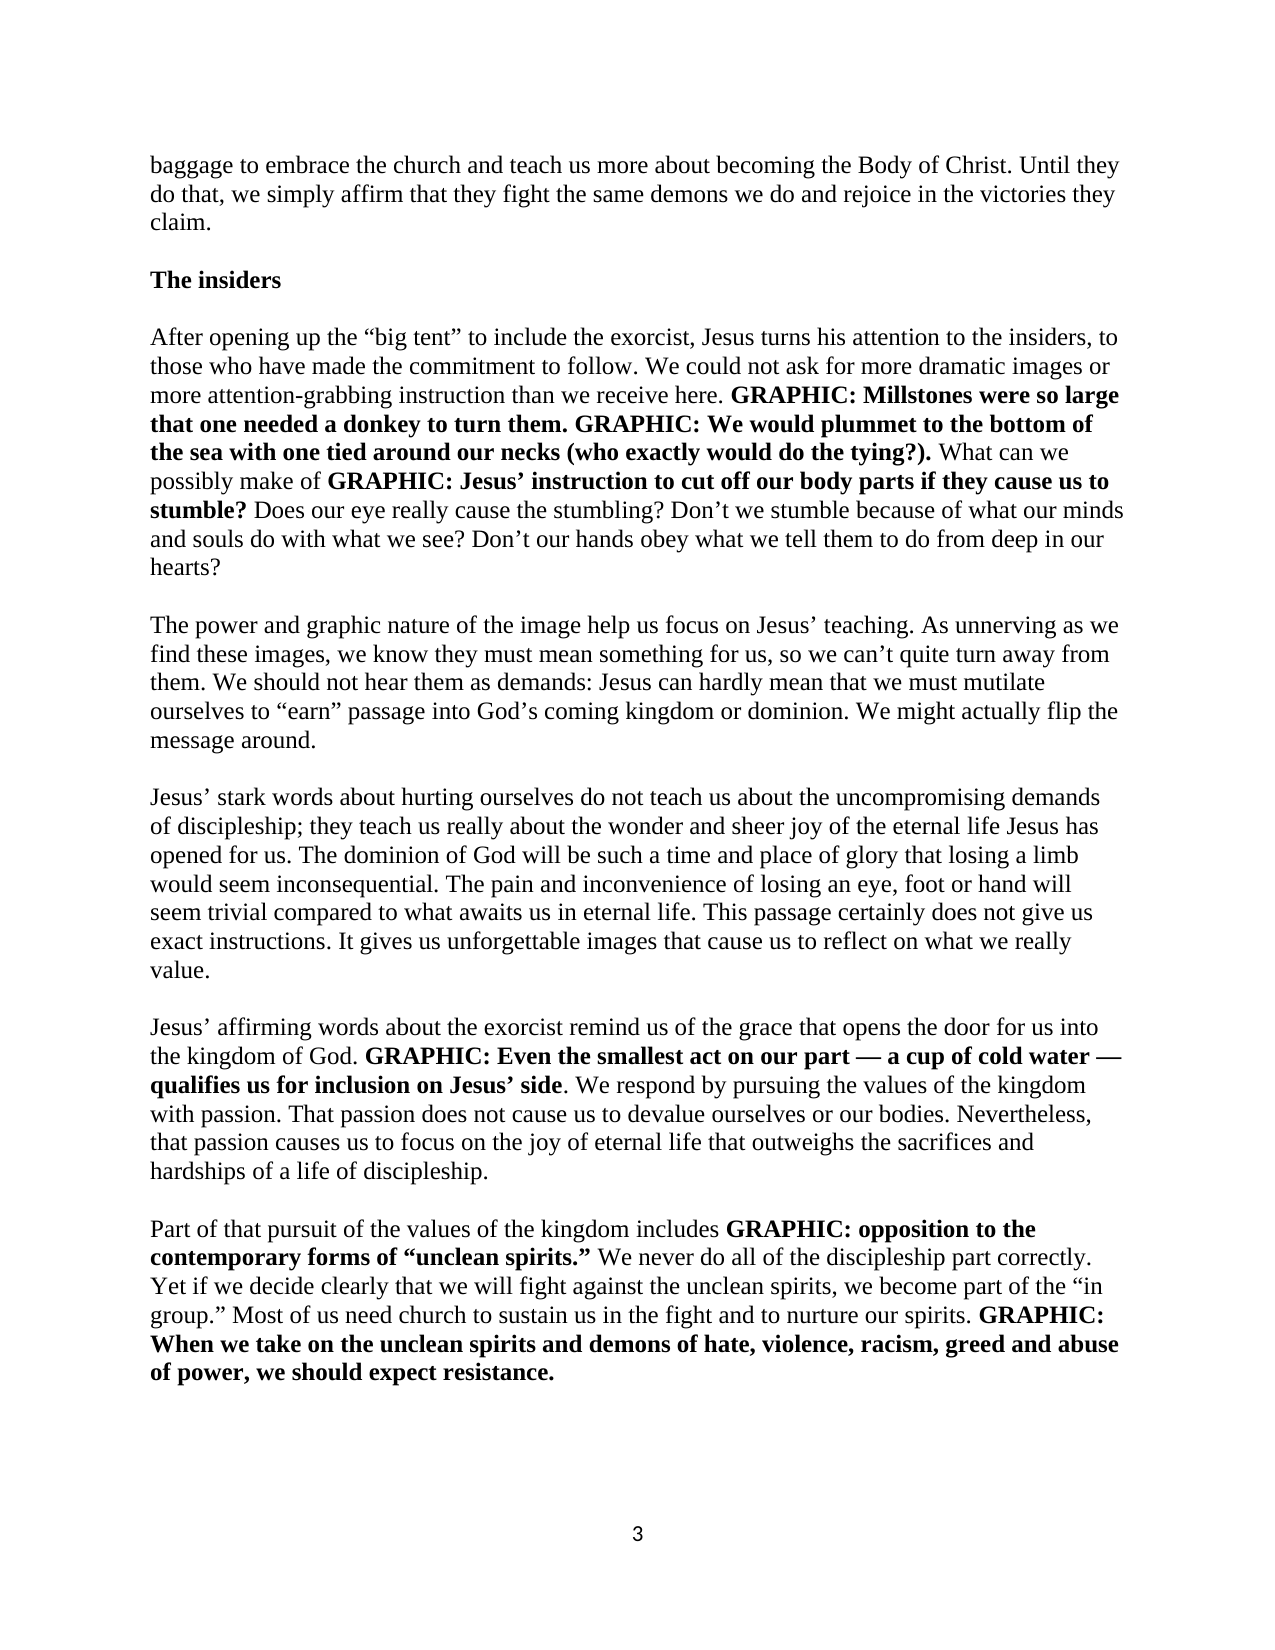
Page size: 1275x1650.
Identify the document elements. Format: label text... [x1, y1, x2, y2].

text Jesus’ affirming words about the exorcist remind us of the grace that opens the door for us into the kingdom of God. GRAPHIC: Even the smallest act on our part — a cup of cold water — qualifies us for inclusion on Jesus’ side. We respond by pursuing the values of the kingdom with passion. That passion does not cause us to devalue ourselves or our bodies. Nevertheless, that passion causes us to focus on the joy of eternal life that outweighs the sacrifices and hardships of a life of discipleship. [150, 1012, 1125, 1185]
text The power and graphic nature of the image help us focus on Jesus’ teaching. As unnerving as we find these images, we know they must mean something for us, so we can’t quite turn away from them. We should not hear them as demands: Jesus can hardly mean that we must mutilate ourselves to “earn” passage into God’s coming kingdom or dominion. We might actually flip the message around. [150, 610, 1125, 754]
text Jesus’ stark words about hurting ourselves do not teach us about the uncompromising demands of discipleship; they teach us really about the wonder and sheer joy of the eternal life Jesus has opened for us. The dominion of God will be such a time and place of glory that losing a limb would seem inconsequential. The pain and inconvenience of losing an eye, foot or hand will seem trivial compared to what awaits us in eternal life. This passage certainly does not give us exact instructions. It gives us unforgettable images that cause us to reflect on what we really value. [150, 782, 1125, 984]
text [150, 150, 1125, 236]
text The insiders [150, 265, 1125, 294]
text Part of that pursuit of the values of the kingdom includes GRAPHIC: opposition to the contemporary forms of “unclean spirits.” We never do all of the discipleship part correctly. Yet if we decide clearly that we will fight against the unclean spirits, we become part of the “in group.” Most of us need church to sustain us in the fight and to nurture our spirits. GRAPHIC: When we take on the unclean spirits and demons of hate, violence, racism, greed and abuse of power, we should expect resistance. [150, 1214, 1125, 1386]
text After opening up the “big tent” to include the exorcist, Jesus turns his attention to the insiders, to those who have made the commitment to follow. We could not ask for more dramatic images or more attention-grabbing instruction than we receive here. GRAPHIC: Millstones were so large that one needed a donkey to turn them. GRAPHIC: We would plummet to the bottom of the sea with one tied around our necks (who exactly would do the tying?). What can we possibly make of GRAPHIC: Jesus’ instruction to cut off our body parts if they cause us to stumble? Does our eye really cause the stumbling? Don’t we stumble because of what our minds and souls do with what we see? Don’t our hands obey what we tell them to do from deep in our hearts? [150, 322, 1125, 581]
